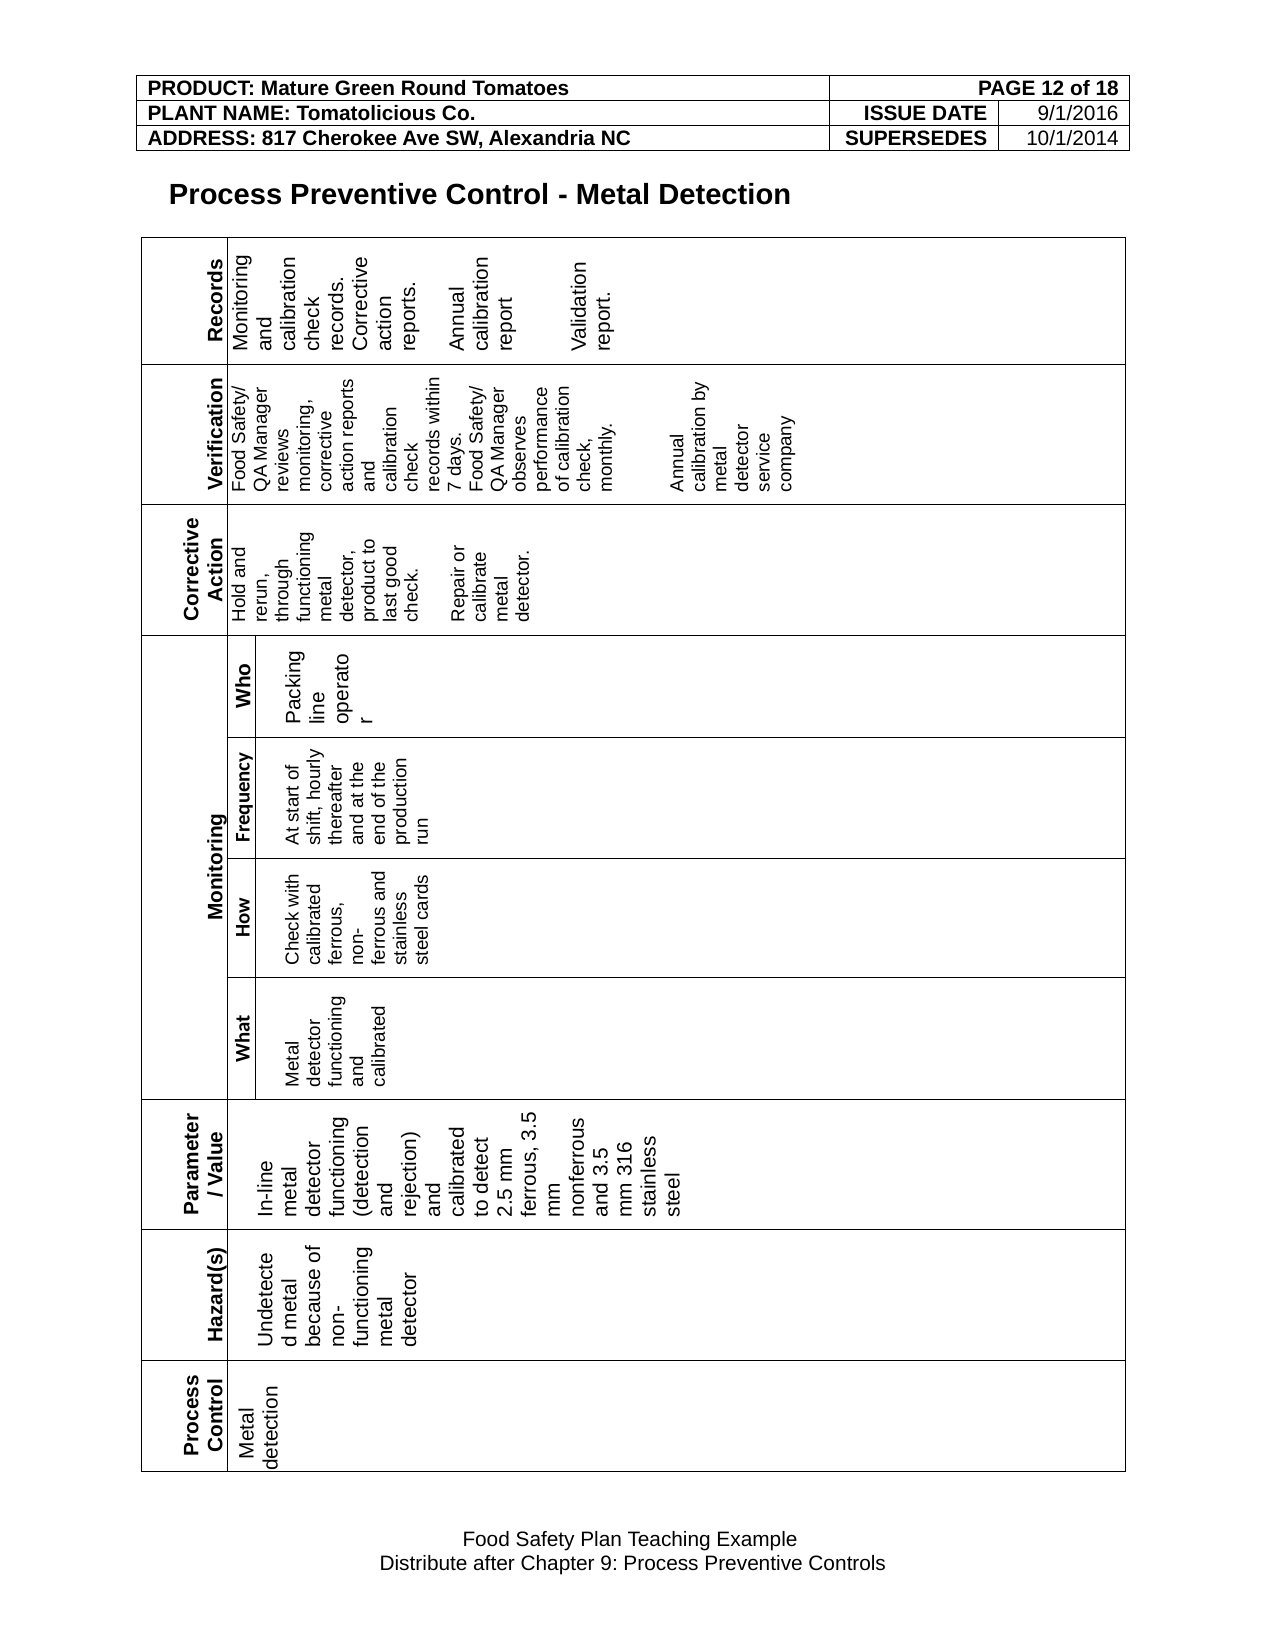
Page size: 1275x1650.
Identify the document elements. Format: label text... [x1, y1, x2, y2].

table_cell Metal detector functioning and calibrated [256, 978, 1125, 1099]
table_cell Verification [142, 365, 227, 504]
table_cell Check with calibrated ferrous, non-ferrous and stainless steel cards [256, 859, 1125, 977]
table_cell How [228, 859, 255, 977]
table_cell Process Control [142, 1361, 227, 1471]
table_cell Who [228, 636, 255, 737]
table_header Records [142, 238, 227, 364]
table_cell Packing line operator [256, 636, 1125, 737]
table_cell Metal detection [228, 1361, 1125, 1471]
text Process Preventive Control - Metal Detection [169, 177, 1125, 211]
table_cell Parameter/ Value [142, 1100, 227, 1229]
table_cell In-line metal detector functioning (detection and rejection) and calibrated to detect 2.5 mm ferrous, 3.5 mm nonferrous and 3.5 mm 316 stainless steel [228, 1100, 1125, 1229]
table_cell Undetected metal because of non-functioning metal detector [228, 1230, 1125, 1359]
table_cell Food Safety/ QA Manager reviews monitoring, corrective action reports and calibration check records within 7 days. Food Safety/ QA Manager observes performance of calibration check, monthly. Annual calibration by metal detector service company [228, 365, 1125, 504]
table_cell Corrective Action [142, 505, 227, 634]
table_cell Monitoring [142, 636, 227, 1099]
table_cell What [228, 978, 255, 1099]
table_cell Hazard(s) [142, 1230, 227, 1359]
table_cell At start of shift, hourly thereafter and at the end of the production run [256, 738, 1125, 857]
table_cell Hold and rerun, through functioning metal detector, product to last good check. Repair or calibrate metal detector. [228, 505, 1125, 634]
table_cell Frequency [228, 738, 255, 857]
table_header Monitoring and calibration check records. Corrective action reports. Annual calibration report Validation report. [228, 238, 1125, 364]
